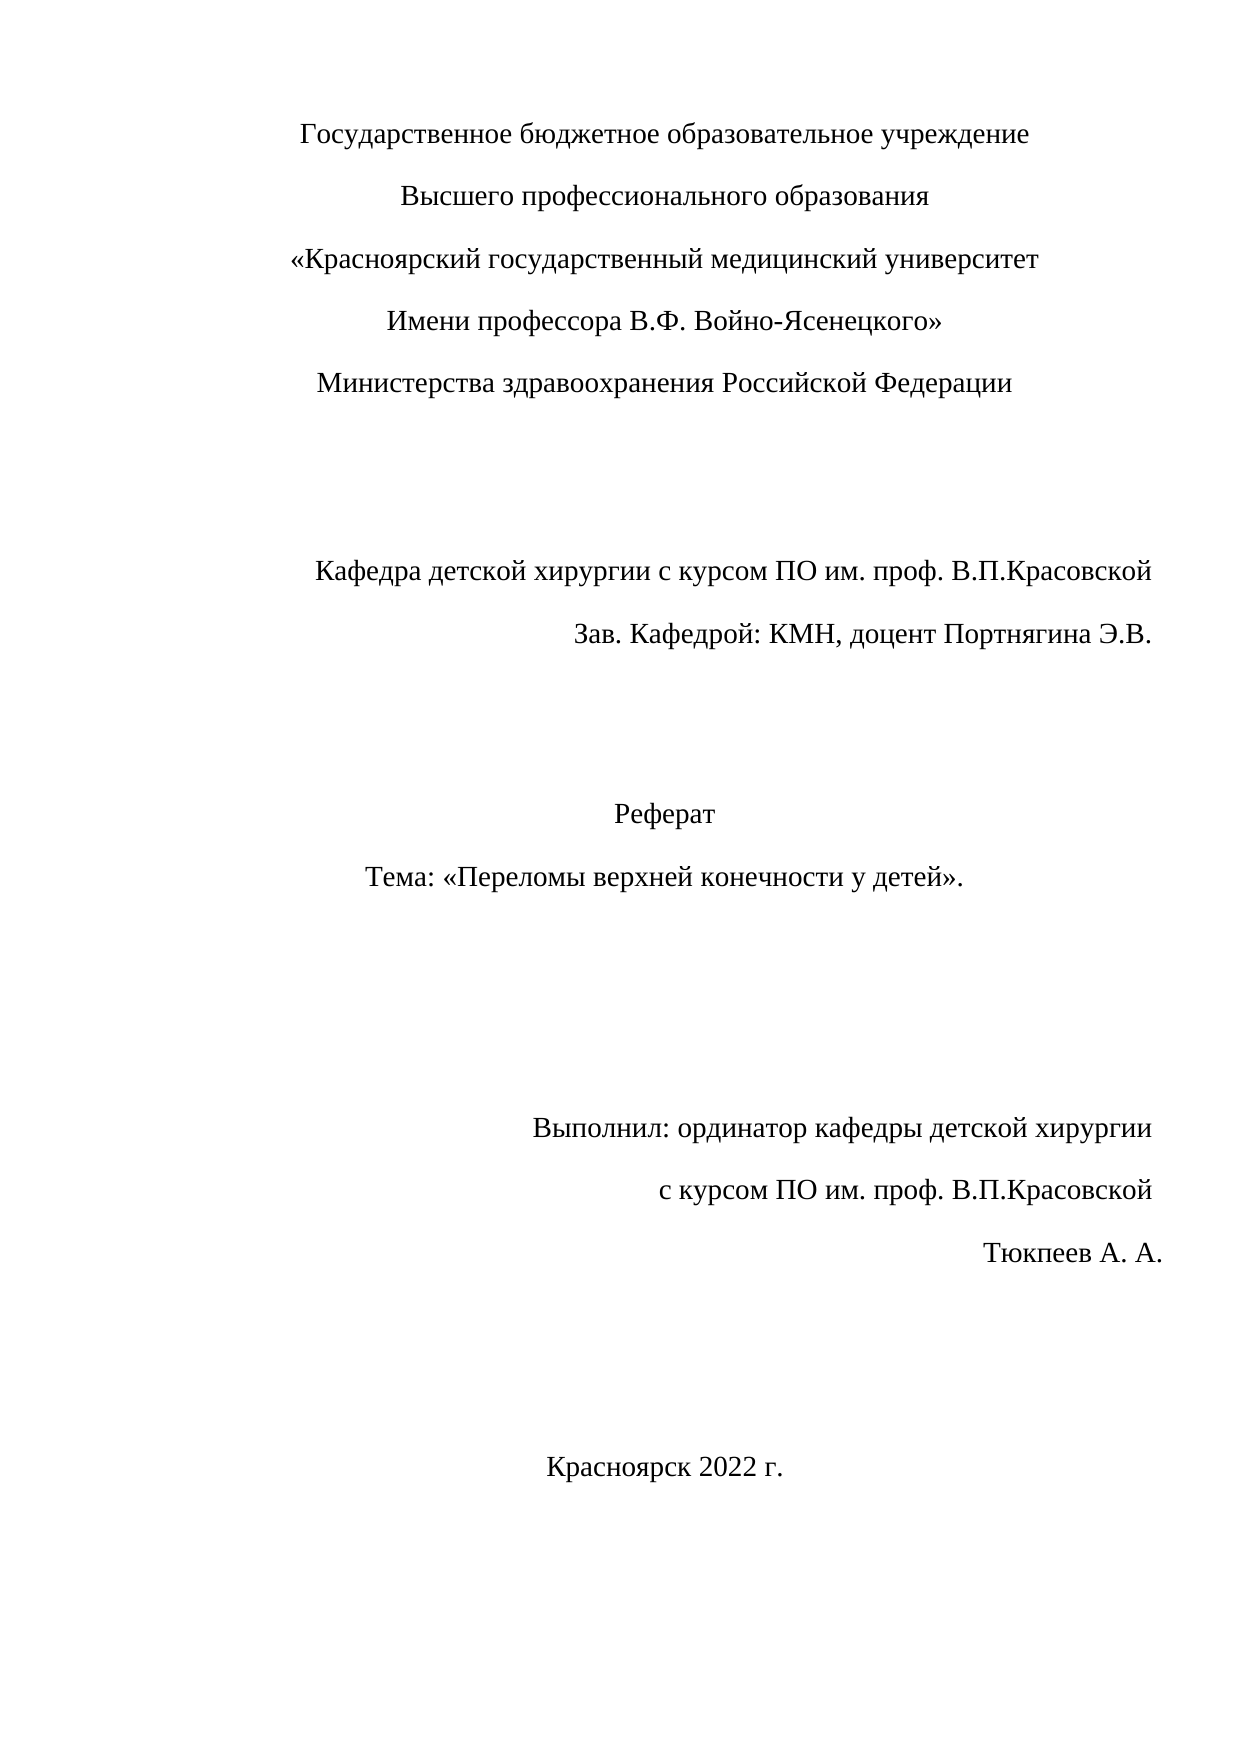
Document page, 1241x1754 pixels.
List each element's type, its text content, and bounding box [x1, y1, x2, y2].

text Реферат [290, 797, 1039, 830]
text Государственное бюджетное образовательное учреждение Высшего профессионального образования [290, 116, 1039, 212]
text Тема: «Переломы верхней конечности у детей». [289, 859, 1039, 893]
text «Красноярский государственный медицинский университет Имени профессора В.Ф. Войно-Ясенецкого» [290, 241, 1039, 337]
text Красноярск 2022 г. [290, 1449, 1040, 1483]
text Выполнил: ординатор кафедры детской хирургии с курсом ПО им. проф. В.П.Красовской [531, 1110, 1152, 1206]
text Кафедра детской хирургии с курсом ПО им. проф. В.П.Красовской Зав. Кафедрой: КМН, доцент Портнягина Э.В. [314, 553, 1152, 649]
text Министерства здравоохранения Российской Федерации [289, 365, 1039, 399]
text Тюкпеев А. А. [121, 1235, 1163, 1268]
